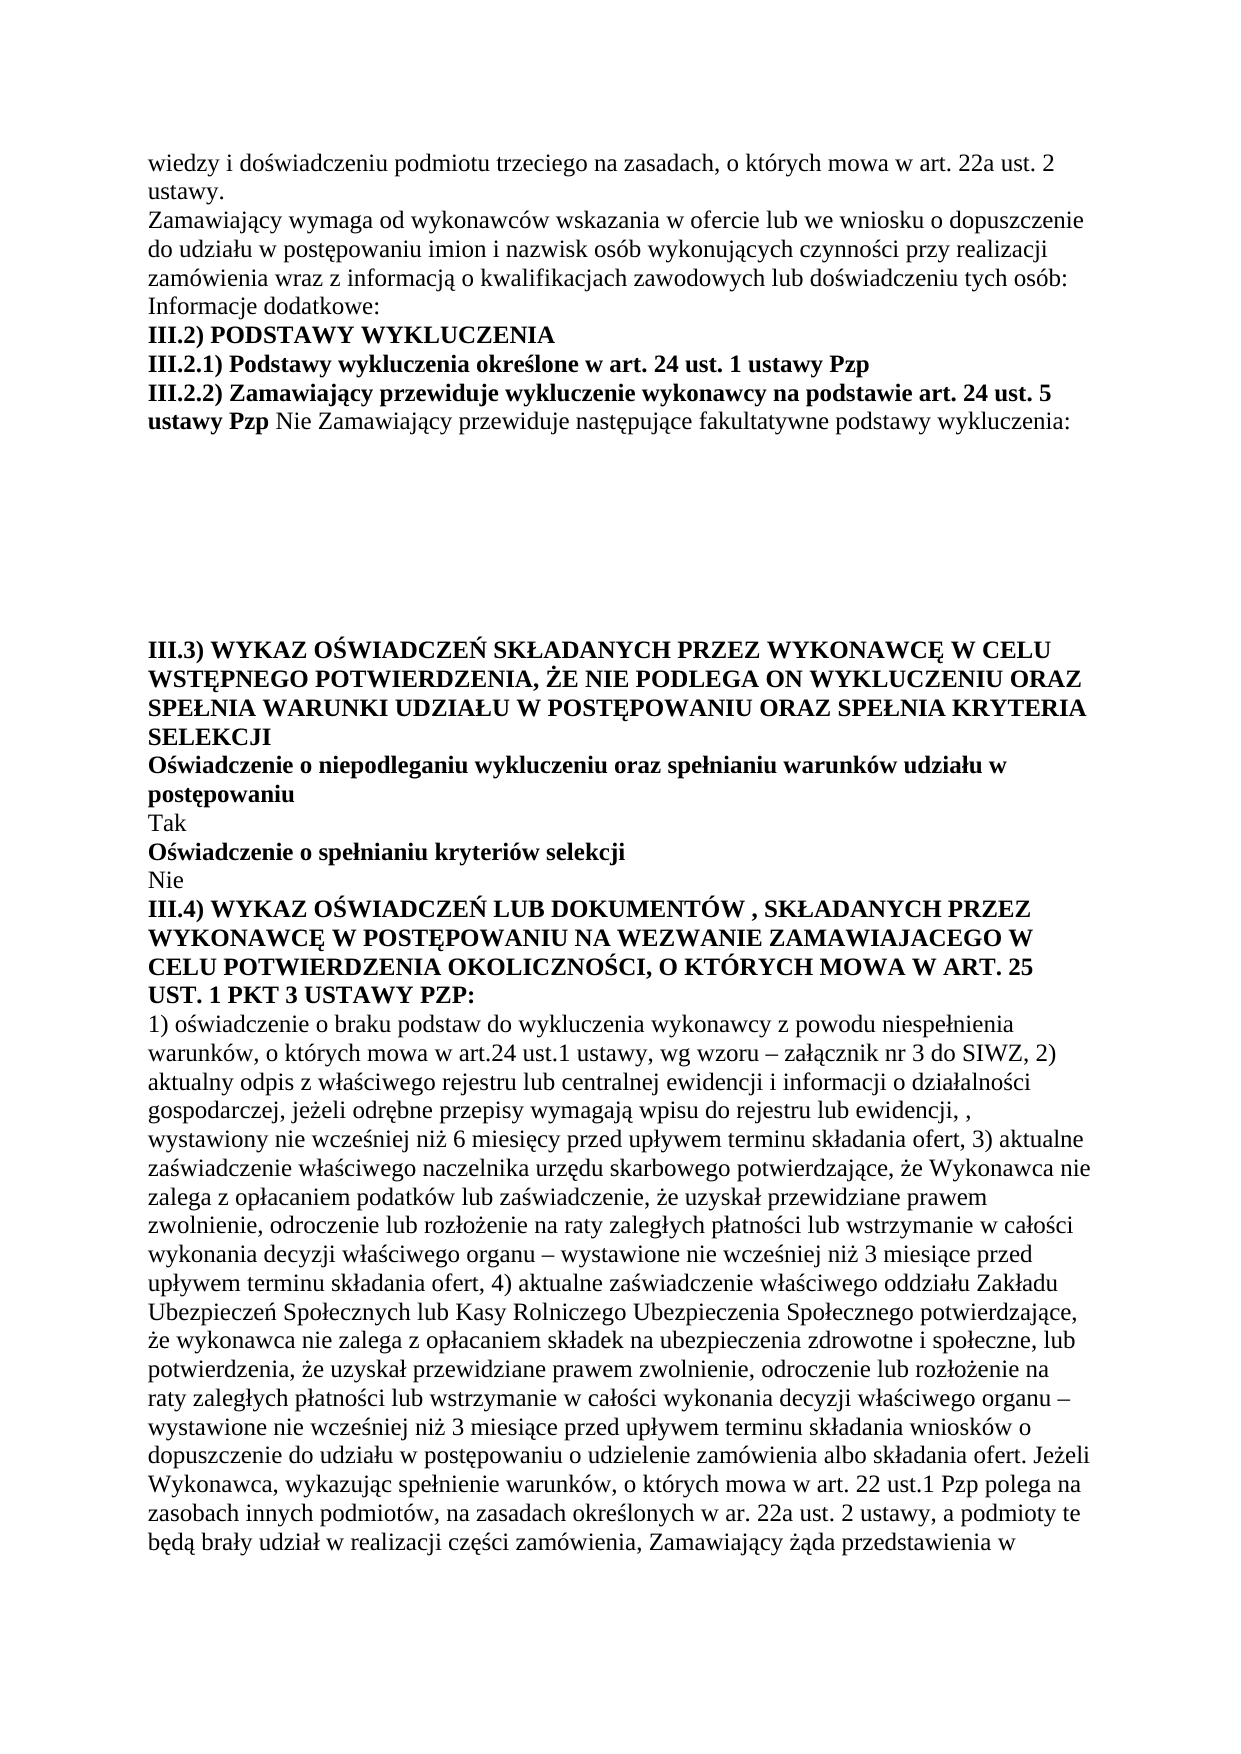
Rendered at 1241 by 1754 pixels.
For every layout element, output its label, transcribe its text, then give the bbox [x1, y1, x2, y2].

text III.2.1) Podstawy wykluczenia określone w art. 24 ust. 1 ustawy Pzp III.2.2) Zamawiający przewiduje wykluczenie wykonawcy na podstawie art. 24 ust. 5 ustawy Pzp Nie Zamawiający przewiduje następujące fakultatywne podstawy wykluczenia: [148, 349, 1093, 636]
text III.3) WYKAZ OŚWIADCZEŃ SKŁADANYCH PRZEZ WYKONAWCĘ W CELU WSTĘPNEGO POTWIERDZENIA, ŻE NIE PODLEGA ON WYKLUCZENIU ORAZ SPEŁNIA WARUNKI UDZIAŁU W POSTĘPOWANIU ORAZ SPEŁNIA KRYTERIA SELEKCJI [148, 636, 1093, 751]
text III.2) PODSTAWY WYKLUCZENIA [148, 320, 1093, 349]
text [148, 148, 1093, 320]
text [148, 1009, 1093, 1556]
text Oświadczenie o niepodleganiu wykluczeniu oraz spełnianiu warunków udziału w postępowaniu Tak Oświadczenie o spełnianiu kryteriów selekcji Nie [148, 751, 1093, 894]
text III.4) WYKAZ OŚWIADCZEŃ LUB DOKUMENTÓW , SKŁADANYCH PRZEZ WYKONAWCĘ W POSTĘPOWANIU NA WEZWANIE ZAMAWIAJACEGO W CELU POTWIERDZENIA OKOLICZNOŚCI, O KTÓRYCH MOWA W ART. 25 UST. 1 PKT 3 USTAWY PZP: [148, 894, 1093, 1009]
